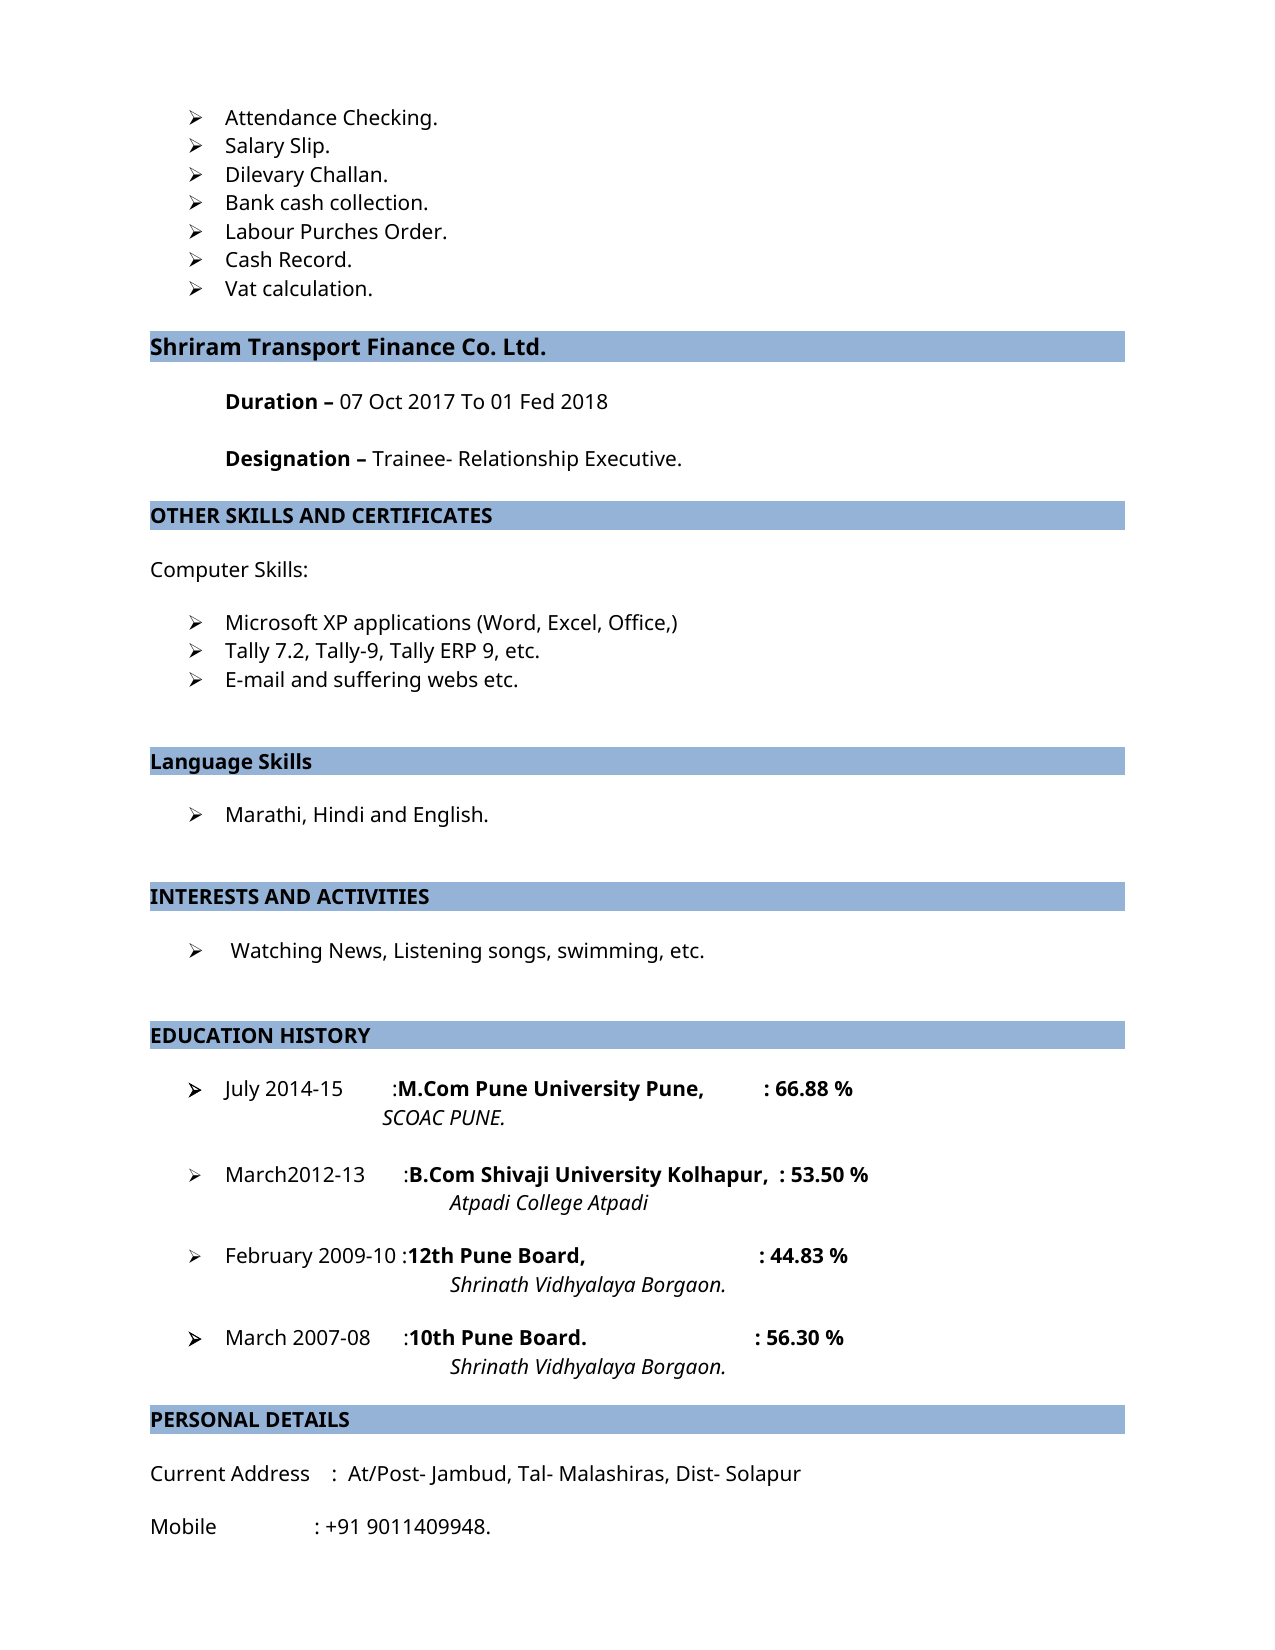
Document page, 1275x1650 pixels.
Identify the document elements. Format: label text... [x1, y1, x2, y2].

list Watching News, Listening songs, swimming, etc. [187, 936, 1125, 964]
list July 2014-15 :M.Com Pune University Pune, : 66.88 % [187, 1074, 1125, 1103]
text Shrinath Vidhyalaya Borgaon. [150, 1352, 1125, 1380]
list Dilevary Challan. [187, 160, 1125, 188]
text Duration – 07 Oct 2017 To 01 Fed 2018 [225, 387, 1125, 416]
list March2012-13 :B.Com Shivaji University Kolhapur, : 53.50 % [187, 1160, 1125, 1188]
list SCOAC PUNE. [225, 1103, 1125, 1131]
list Vat calculation. [187, 274, 1125, 302]
list Tally 7.2, Tally-9, Tally ERP 9, etc. [187, 637, 1125, 665]
text Atpadi College Atpadi [450, 1188, 1125, 1217]
text OTHER SKILLS AND CERTIFICATES [150, 501, 1125, 530]
list Labour Purches Order. [187, 217, 1125, 245]
list Salary Slip. [187, 131, 1125, 160]
list Bank cash collection. [187, 188, 1125, 217]
text INTERESTS AND ACTIVITIES [150, 882, 1125, 911]
list Marathi, Hindi and English. [187, 800, 1125, 829]
list Designation – Trainee- Relationship Executive. [225, 444, 1125, 473]
text Current Address : At/Post- Jambud, Tal- Malashiras, Dist- Solapur [150, 1459, 1125, 1487]
list Microsoft XP applications (Word, Excel, Office,) [187, 608, 1125, 637]
list February 2009-10 :12th Pune Board, : 44.83 % [187, 1242, 1125, 1270]
text Shriram Transport Finance Co. Ltd. [150, 331, 1125, 362]
text Language Skills [150, 747, 1125, 775]
text PERSONAL DETAILS [150, 1405, 1125, 1434]
list Cash Record. [187, 245, 1125, 274]
text Mobile : +91 9011409948. [150, 1512, 1125, 1541]
text Shrinath Vidhyalaya Borgaon. [150, 1270, 1125, 1298]
list Attendance Checking. [187, 103, 1125, 131]
text EDUCATION HISTORY [150, 1021, 1125, 1049]
text Computer Skills: [150, 555, 1125, 583]
list March 2007-08 :10th Pune Board. : 56.30 % [187, 1323, 1125, 1352]
list E-mail and suffering webs etc. [187, 665, 1125, 693]
